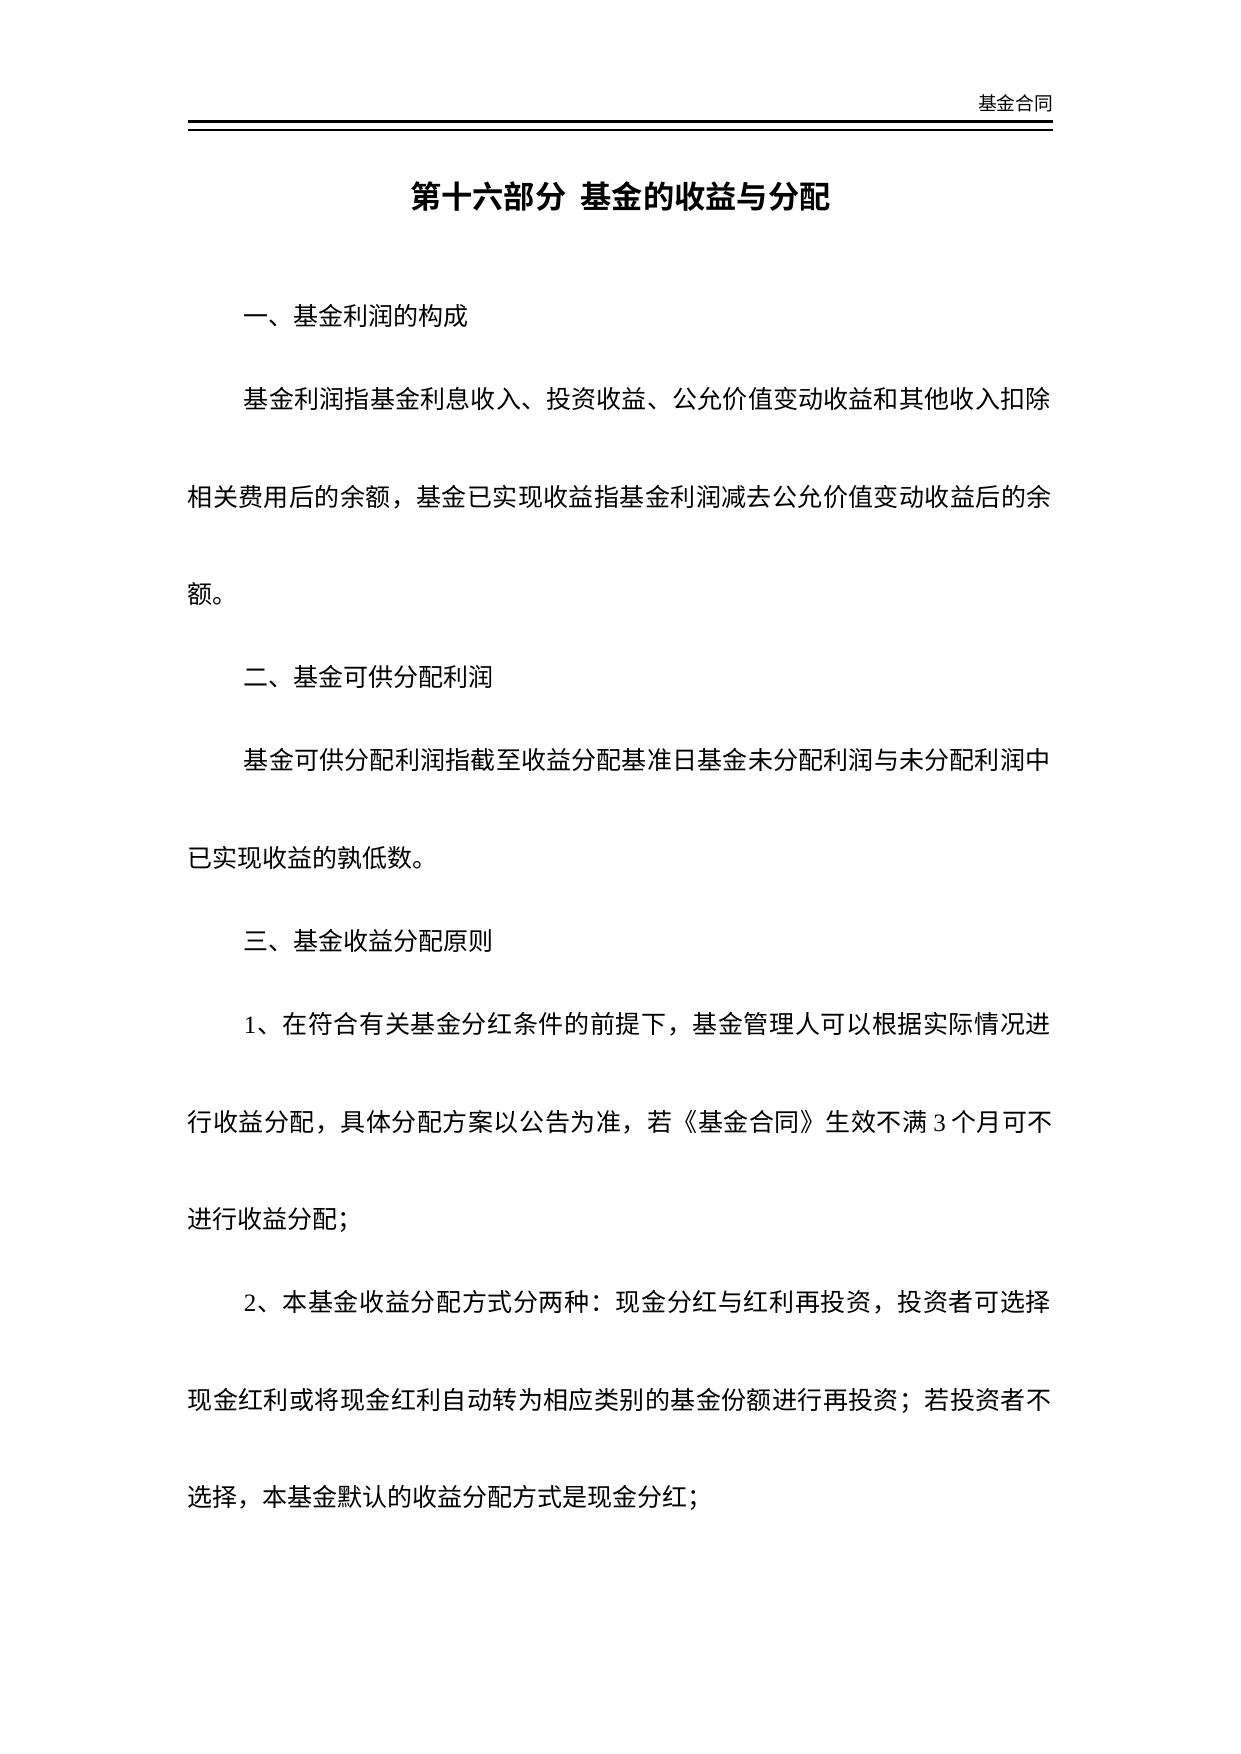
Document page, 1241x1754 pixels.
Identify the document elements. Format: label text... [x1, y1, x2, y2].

text 2、本基金收益分配方式分两种：现金分红与红利再投资，投资者可选择现金红利或将现金红利自动转为相应类别的基金份额进行再投资；若投资者不选择，本基金默认的收益分配方式是现金分红； [187, 1268, 1053, 1528]
text 基金利润指基金利息收入、投资收益、公允价值变动收益和其他收入扣除相关费用后的余额，基金已实现收益指基金利润减去公允价值变动收益后的余额。 [187, 365, 1053, 625]
text 二、基金可供分配利润 [187, 643, 1053, 708]
subtitle 第十六部分 基金的收益与分配 [187, 162, 1053, 227]
text 基金可供分配利润指截至收益分配基准日基金未分配利润与未分配利润中已实现收益的孰低数。 [187, 726, 1053, 889]
text 一、基金利润的构成 [187, 282, 1053, 347]
text 1、在符合有关基金分红条件的前提下，基金管理人可以根据实际情况进行收益分配，具体分配方案以公告为准，若《基金合同》生效不满3个月可不进行收益分配； [187, 990, 1053, 1250]
text 三、基金收益分配原则 [187, 907, 1053, 972]
